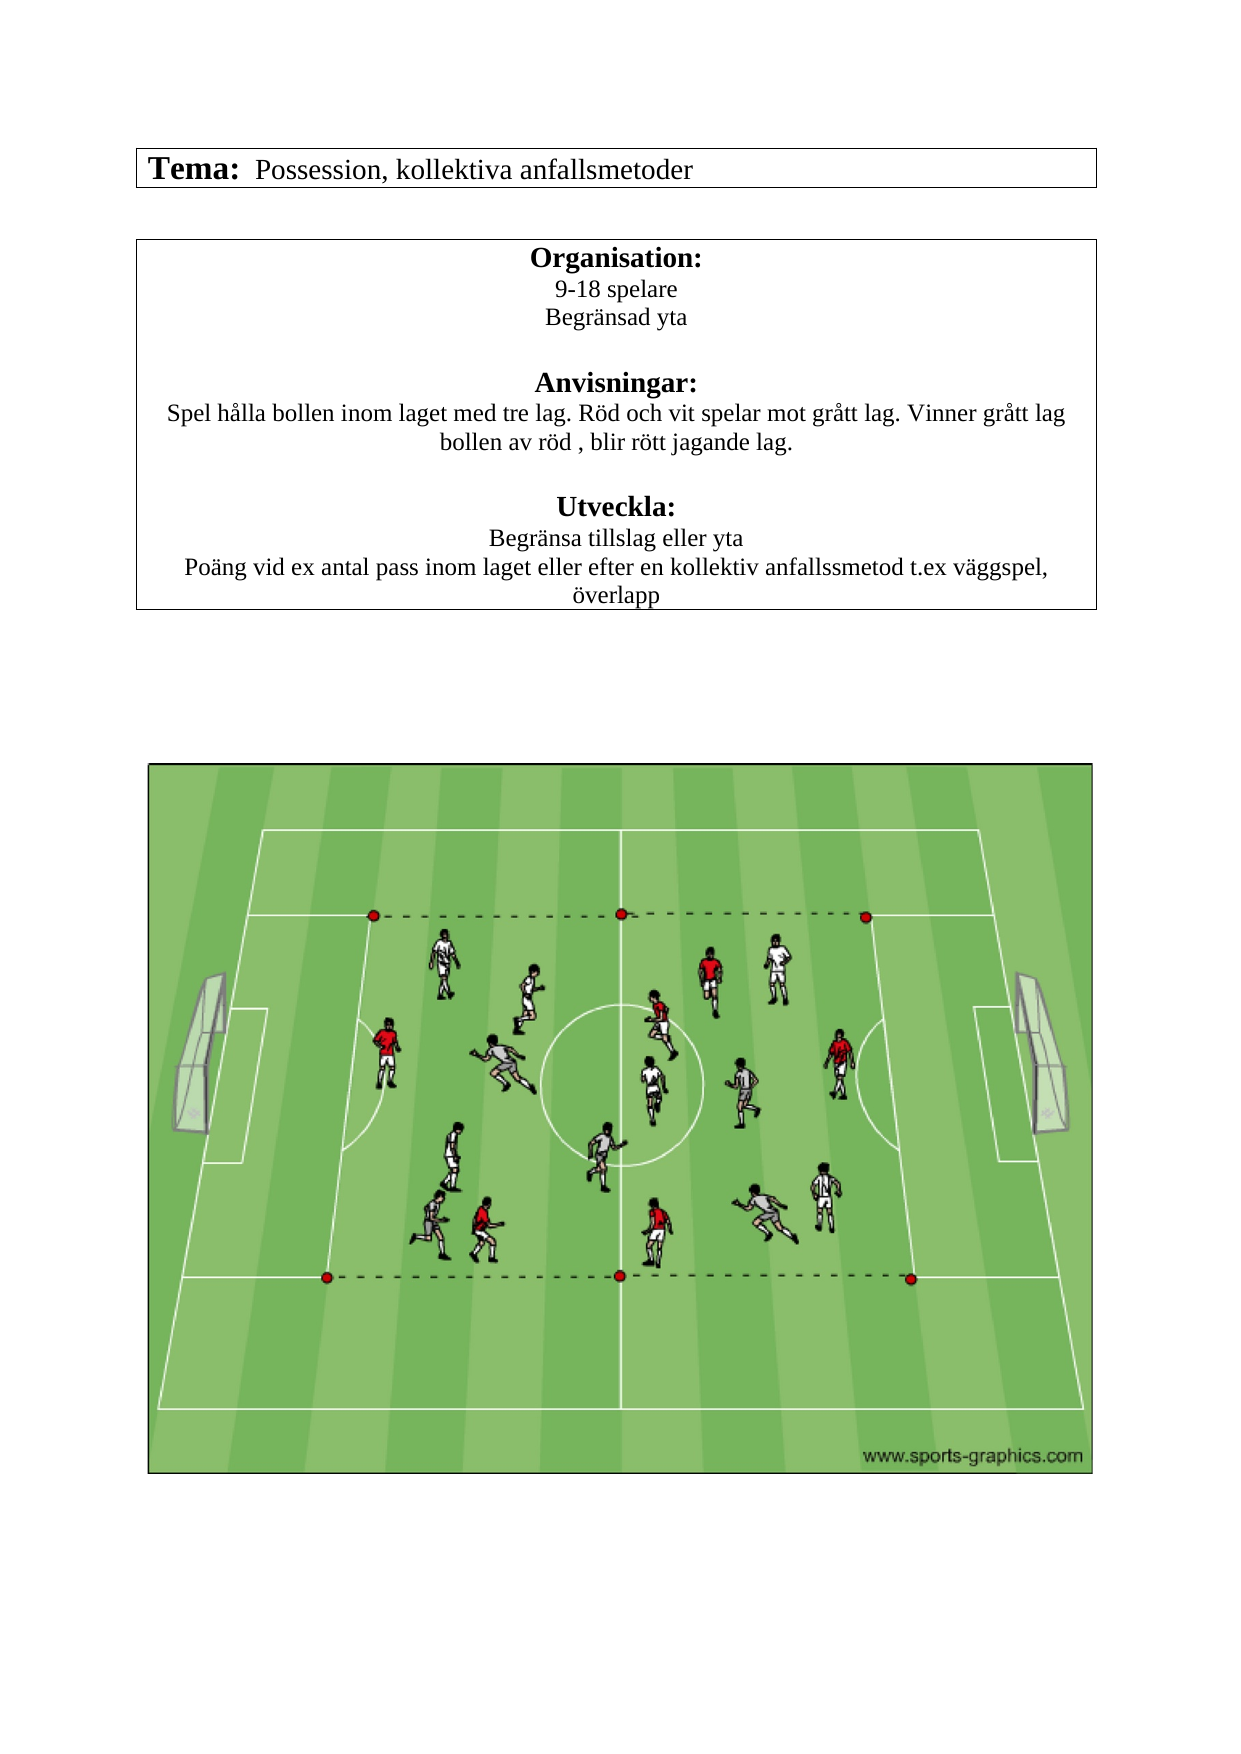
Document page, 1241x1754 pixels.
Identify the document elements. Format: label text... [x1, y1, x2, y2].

table_header Tema: Possession, kollektiva anfallsmetoder [137, 149, 1096, 187]
picture [147, 763, 1093, 1474]
table_header Organisation: 9-18 spelare Begränsad yta Anvisningar: Spel hålla bollen inom laget med tre lag. Röd och vit spelar mot grått lag. Vinner grått lag bollen av röd , blir rött jagande lag. Utveckla: Begränsa tillslag eller yta Poäng vid ex antal pass inom laget eller efter en kollektiv anfallssmetod t.ex väggspel, överlapp [137, 240, 1096, 609]
